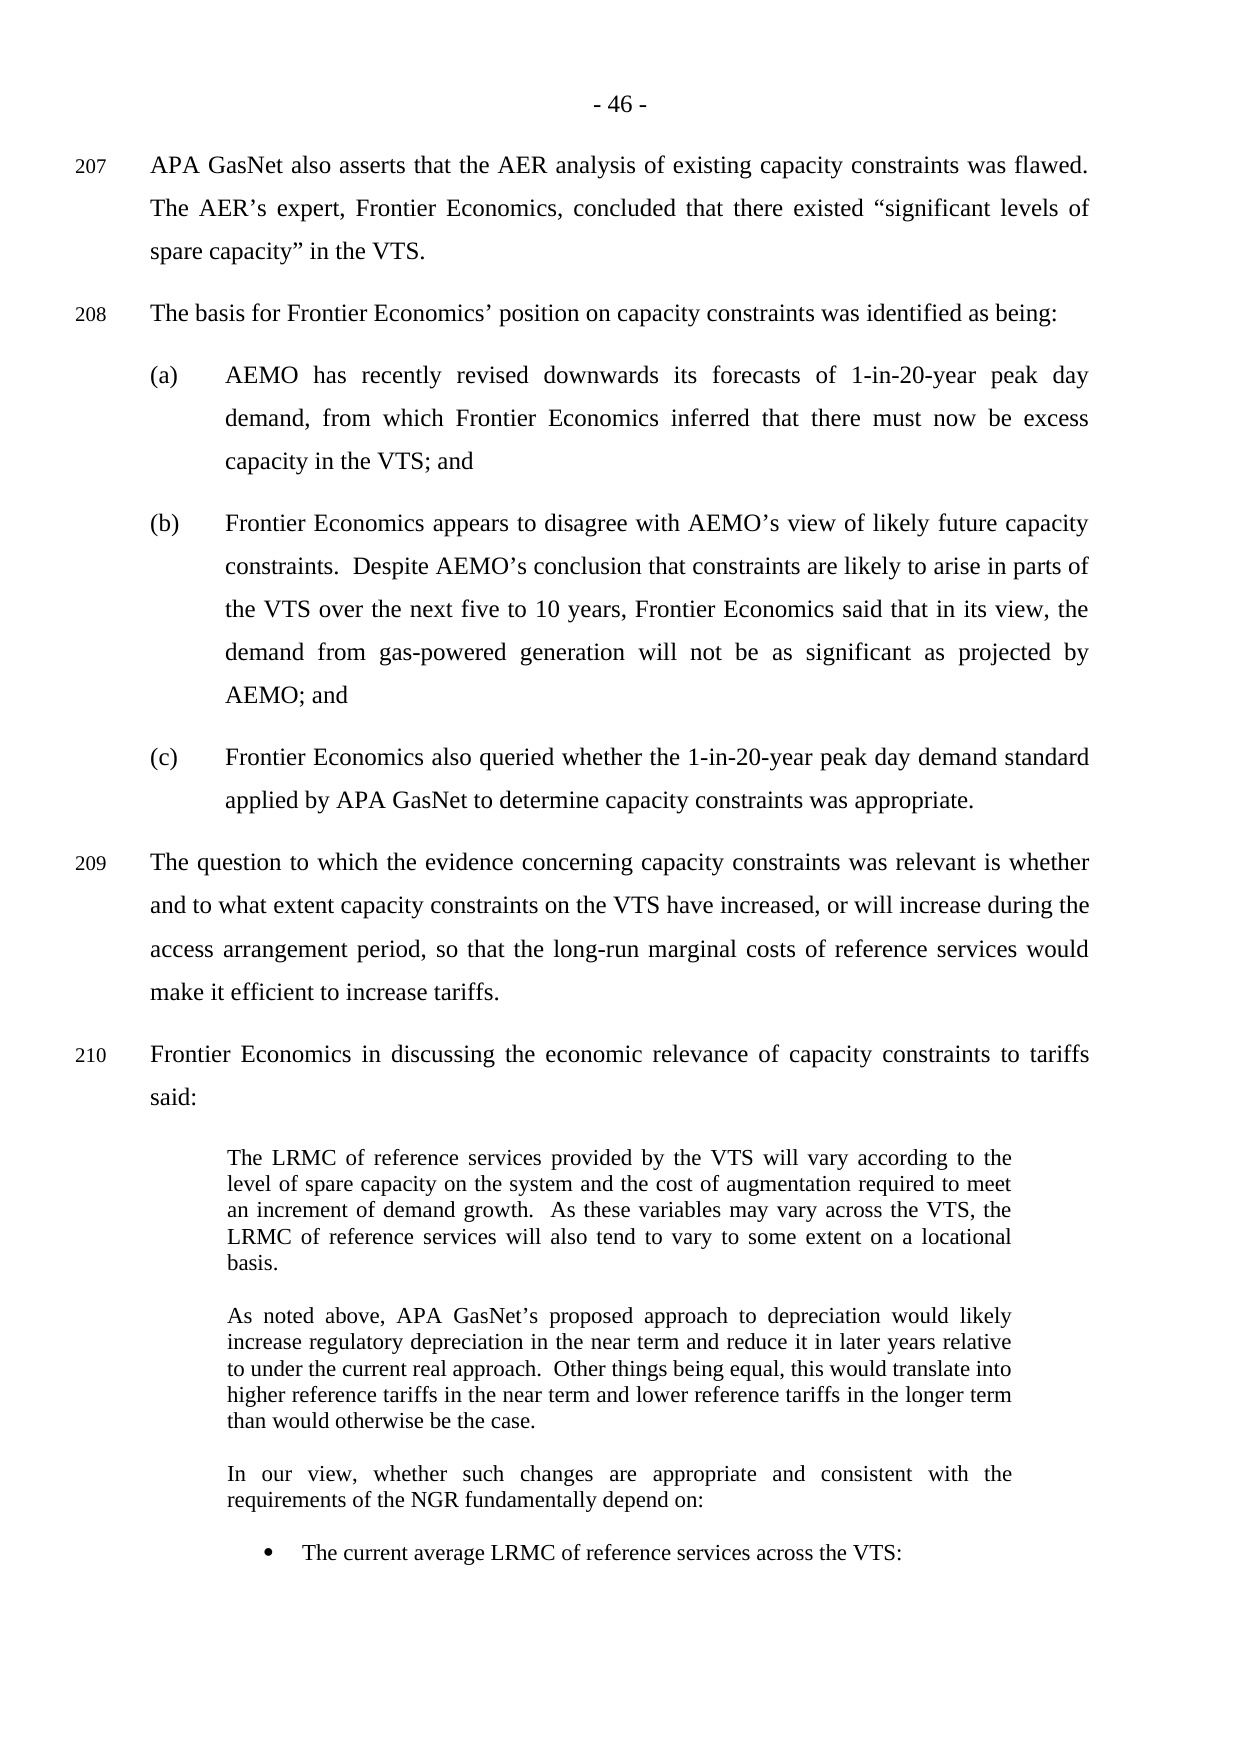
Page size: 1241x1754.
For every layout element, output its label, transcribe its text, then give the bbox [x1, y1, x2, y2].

text The LRMC of reference services provided by the VTS will vary according to the level of spare capacity on the system and the cost of augmentation required to meet an increment of demand growth. As these variables may vary across the VTS, the LRMC of reference services will also tend to vary to some extent on a locational basis. [227, 1144, 1013, 1276]
text As noted above, APA GasNet’s proposed approach to depreciation would likely increase regulatory depreciation in the near term and reduce it in later years relative to under the current real approach. Other things being equal, this would translate into higher reference tariffs in the near term and lower reference tariffs in the longer term than would otherwise be the case. [227, 1302, 1013, 1434]
text APA GasNet also asserts that the AER analysis of existing capacity constraints was flawed. The AER’s expert, Frontier Economics, concluded that there existed “significant levels of spare capacity” in the VTS. [75, 150, 1090, 265]
list The current average LRMC of reference services across the VTS: [264, 1539, 1013, 1565]
text The question to which the evidence concerning capacity constraints was relevant is whether and to what extent capacity constraints on the VTS have increased, or will increase during the access arrangement period, so that the long-run marginal costs of reference services would make it efficient to increase tariffs. [75, 847, 1090, 1006]
text Frontier Economics in discussing the economic relevance of capacity constraints to tariffs said: [75, 1039, 1090, 1111]
text (a) AEMO has recently revised downwards its forecasts of 1-in-20-year peak day demand, from which Frontier Economics inferred that there must now be excess capacity in the VTS; and [150, 360, 1090, 475]
text In our view, whether such changes are appropriate and consistent with the requirements of the NGR fundamentally depend on: [227, 1460, 1013, 1513]
text (b) Frontier Economics appears to disagree with AEMO’s view of likely future capacity constraints. Despite AEMO’s conclusion that constraints are likely to arise in parts of the VTS over the next five to 10 years, Frontier Economics said that in its view, the demand from gas-powered generation will not be as significant as projected by AEMO; and [150, 508, 1090, 709]
text (c) Frontier Economics also queried whether the 1-in-20-year peak day demand standard applied by APA GasNet to determine capacity constraints was appropriate. [150, 742, 1090, 814]
text The basis for Frontier Economics’ position on capacity constraints was identified as being: [75, 298, 1090, 327]
